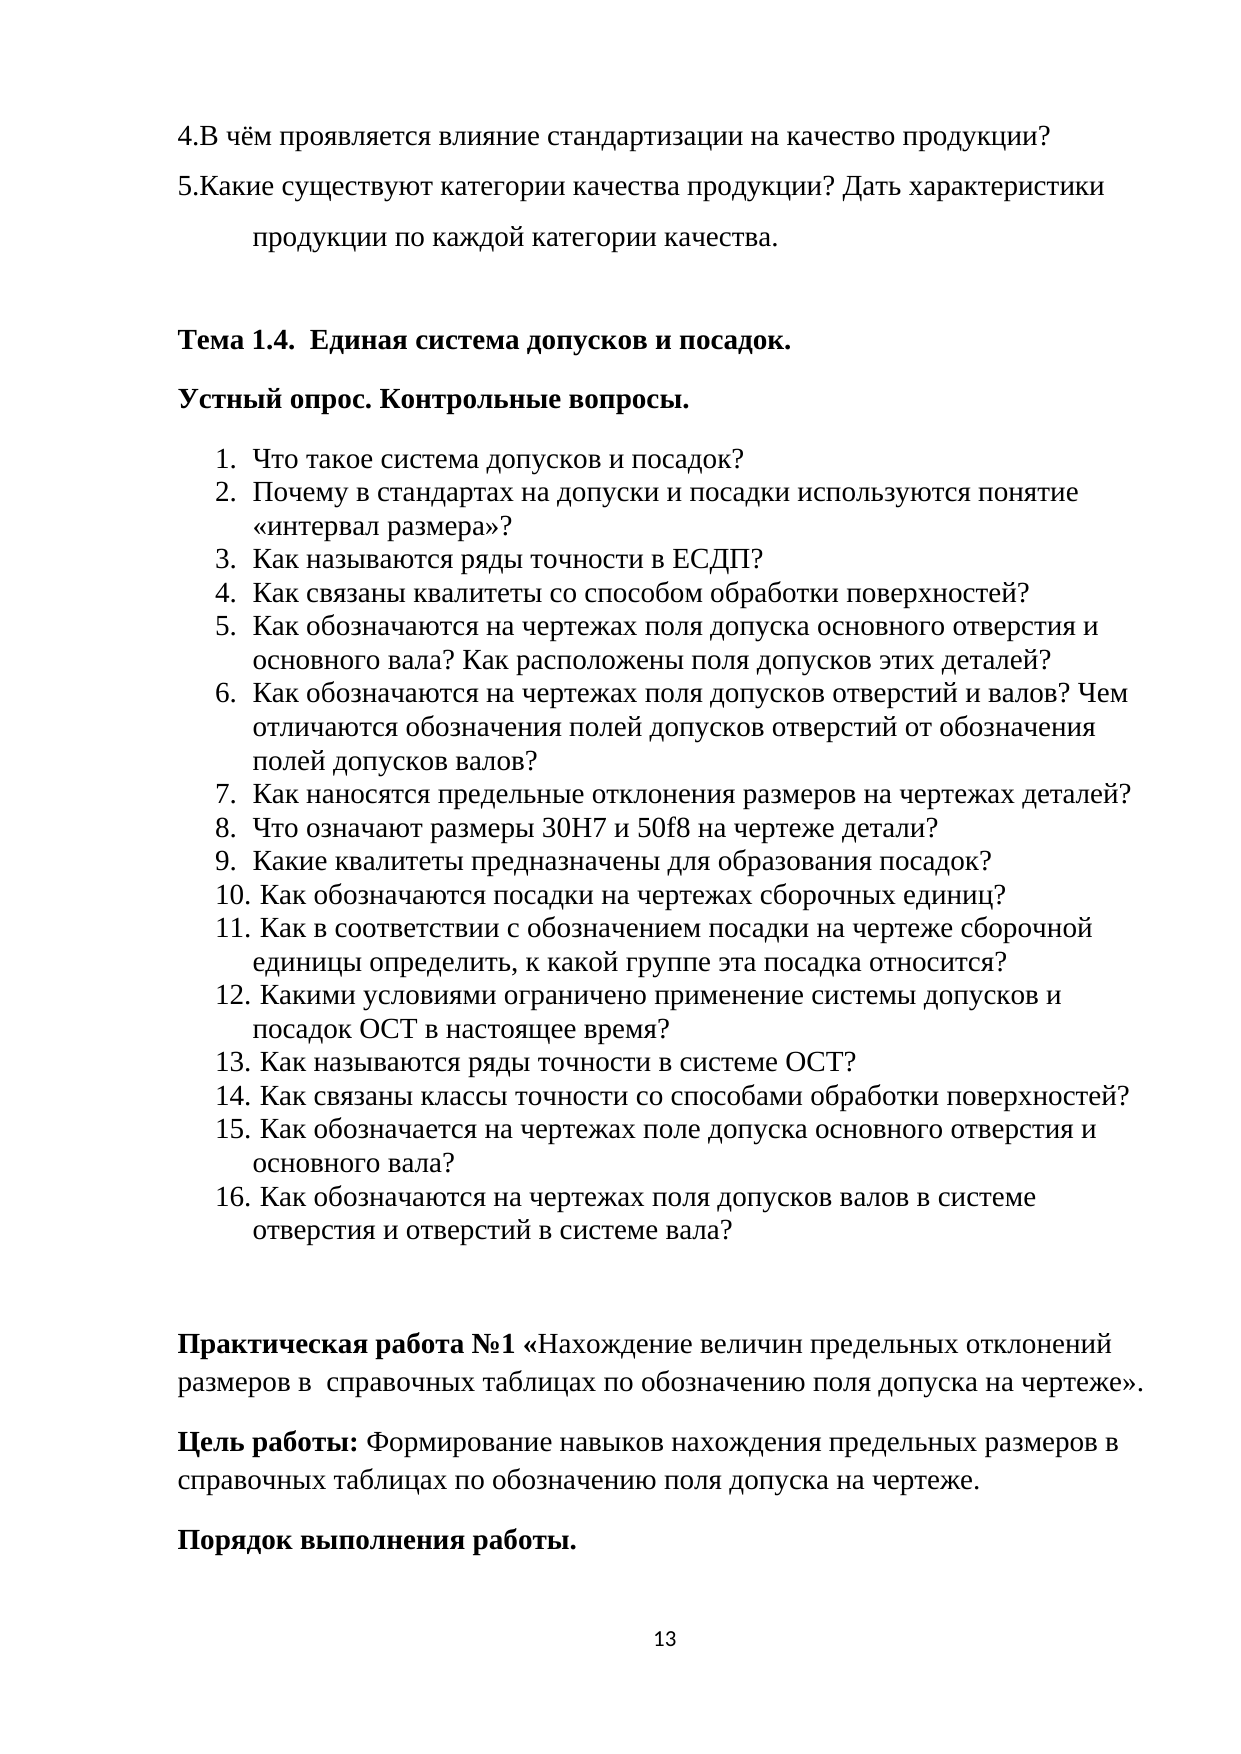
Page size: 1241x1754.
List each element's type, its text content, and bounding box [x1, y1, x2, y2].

list Почему в стандартах на допуски и посадки используются понятие «интервал размера»? [215, 474, 1152, 541]
list Как называются ряды точности в ЕСДП? [215, 541, 1152, 575]
list Что означают размеры 30H7 и 50f8 на чертеже детали? [215, 810, 1152, 843]
list Как называются ряды точности в системе ОСТ? [215, 1044, 1152, 1078]
list Что такое система допусков и посадок? [215, 441, 1152, 474]
list Как обозначаются посадки на чертежах сборочных единиц? [215, 877, 1152, 910]
list Как обозначается на чертежах поле допуска основного отверстия и основного вала? [215, 1112, 1152, 1179]
text Устный опрос. Контрольные вопросы. [177, 381, 1152, 415]
list Как связаны классы точности со способами обработки поверхностей? [215, 1078, 1152, 1112]
list Как связаны квалитеты со способом обработки поверхностей? [215, 575, 1152, 608]
list Как обозначаются на чертежах поля допусков валов в системе отверстия и отверстий в системе вала? [215, 1179, 1152, 1246]
list Какими условиями ограничено применение системы допусков и посадок ОСТ в настоящее время? [215, 977, 1152, 1044]
list Как обозначаются на чертежах поля допуска основного отверстия и основного вала? Как расположены поля допусков этих деталей? [215, 608, 1152, 676]
text Практическая работа №1 «Нахождение величин предельных отклонений размеров в справочных таблицах по обозначению поля допуска на чертеже». [177, 1326, 1152, 1398]
list Какие квалитеты предназначены для образования посадок? [215, 843, 1152, 877]
text Порядок выполнения работы. [177, 1522, 1152, 1555]
list 4.В чём проявляется влияние стандартизации на качество продукции? [177, 118, 1152, 152]
text Тема 1.4. Единая система допусков и посадок. [177, 322, 1152, 356]
text Цель работы: Формирование навыков нахождения предельных размеров в справочных таблицах по обозначению поля допуска на чертеже. [177, 1424, 1152, 1496]
list 5.Какие существуют категории качества продукции? Дать характеристики продукции по каждой категории качества. [177, 168, 1152, 252]
list Как наносятся предельные отклонения размеров на чертежах деталей? [215, 776, 1152, 810]
list Как обозначаются на чертежах поля допусков отверстий и валов? Чем отличаются обозначения полей допусков отверстий от обозначения полей допусков валов? [215, 676, 1152, 776]
list Как в соответствии с обозначением посадки на чертеже сборочной единицы определить, к какой группе эта посадка относится? [215, 910, 1152, 977]
